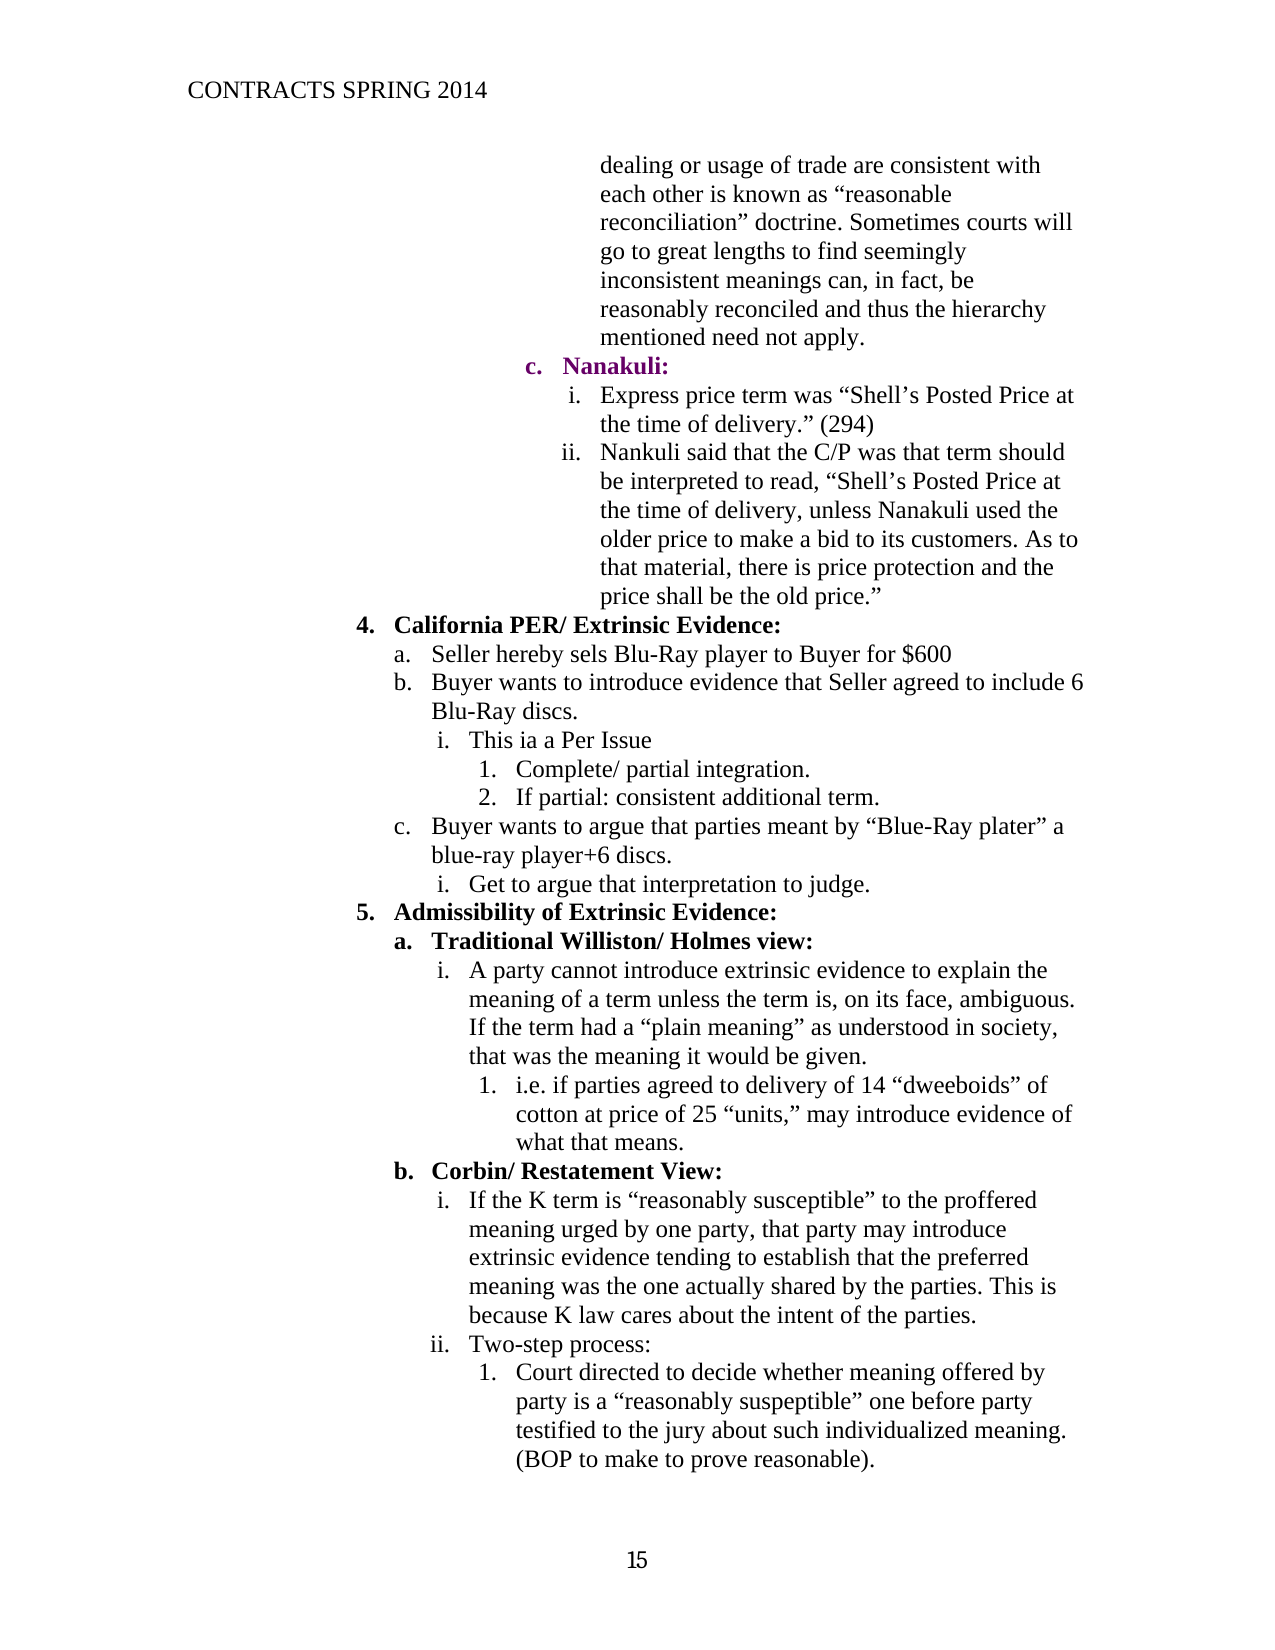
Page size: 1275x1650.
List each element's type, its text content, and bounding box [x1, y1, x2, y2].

list Nankuli said that the C/P was that term should be interpreted to read, “Shell’s Posted Price at the time of delivery, unless Nanakuli used the older price to make a bid to its customers. As to that material, there is price protection and the price shall be the old price.” [581, 437, 1087, 610]
list Seller hereby sels Blu-Ray player to Buyer for $600 [394, 639, 1087, 667]
list Complete/ partial integration. [478, 754, 1087, 782]
list Traditional Williston/ Holmes view: [394, 926, 1087, 955]
list California PER/ Extrinsic Evidence: [356, 610, 1087, 639]
list If the K term is “reasonably susceptible” to the proffered meaning urged by one party, that party may introduce extrinsic evidence tending to establish that the preferred meaning was the one actually shared by the parties. This is because K law cares about the intent of the parties. [450, 1185, 1087, 1329]
list Two-step process: [450, 1329, 1087, 1357]
list Nanakuli: [525, 351, 1087, 380]
list If partial: consistent additional term. [478, 782, 1087, 811]
list Get to argue that interpretation to judge. [450, 869, 1087, 897]
list This ia a Per Issue [450, 725, 1087, 754]
list A party cannot introduce extrinsic evidence to explain the meaning of a term unless the term is, on its face, ambiguous. If the term had a “plain meaning” as understood in society, that was the meaning it would be given. [450, 955, 1087, 1070]
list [581, 150, 1087, 351]
list Express price term was “Shell’s Posted Price at the time of delivery.” (294) [581, 380, 1087, 437]
list Corbin/ Restatement View: [394, 1156, 1087, 1185]
list Buyer wants to introduce evidence that Seller agreed to include 6 Blu-Ray discs. [394, 667, 1087, 725]
list i.e. if parties agreed to delivery of 14 “dweeboids” of cotton at price of 25 “units,” may introduce evidence of what that means. [478, 1070, 1087, 1156]
list Court directed to decide whether meaning offered by party is a “reasonably suspeptible” one before party testified to the jury about such individualized meaning. (BOP to make to prove reasonable). [478, 1357, 1087, 1472]
list Admissibility of Extrinsic Evidence: [356, 897, 1087, 926]
list Buyer wants to argue that parties meant by “Blue-Ray plater” a blue-ray player+6 discs. [394, 811, 1087, 869]
